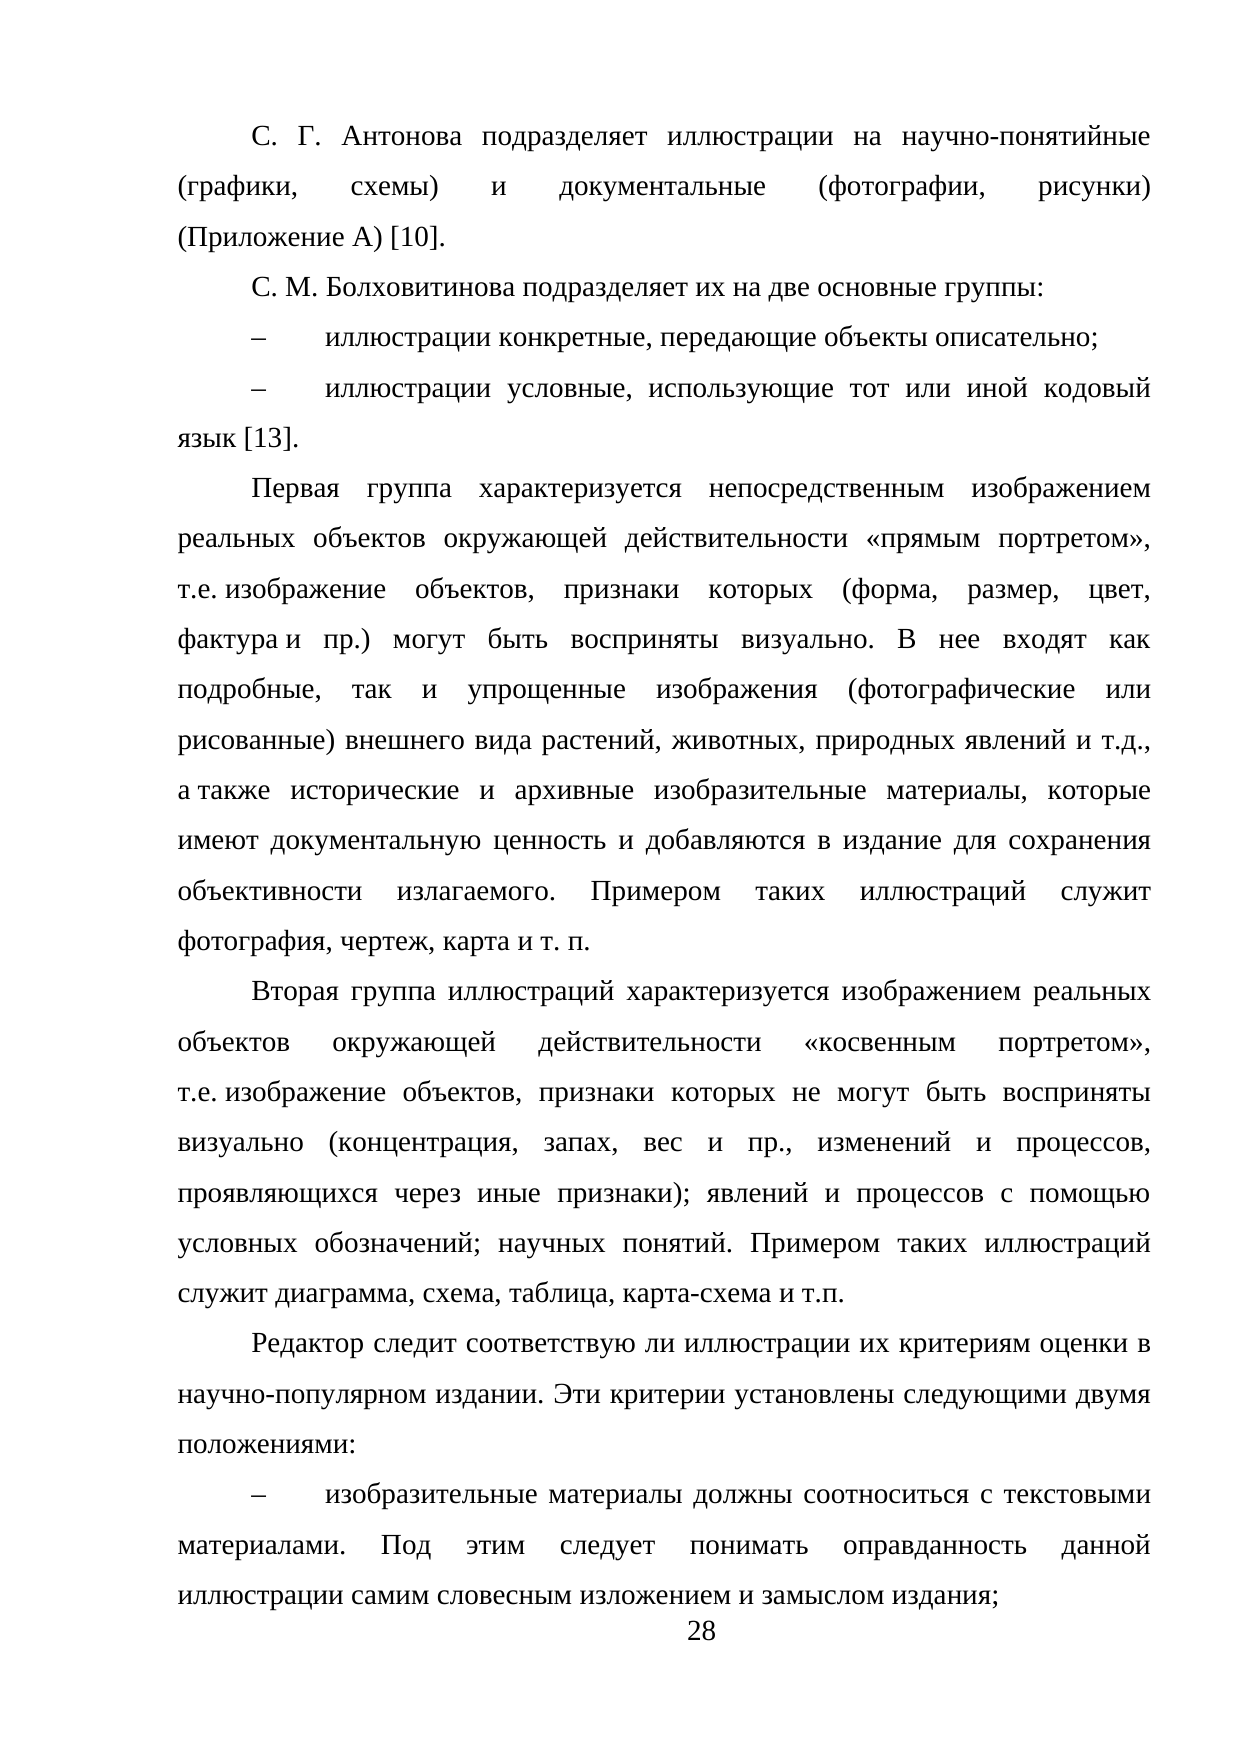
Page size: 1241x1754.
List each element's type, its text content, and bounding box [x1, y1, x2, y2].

list иллюстрации конкретные, передающие объекты описательно; [177, 319, 1152, 353]
text C. М. Болховитинова подразделяет их на две основные группы: [177, 269, 1152, 303]
text Вторая группа иллюстраций характеризуется изображением реальных объектов окружающей действительности «косвенным портретом», т.е. изображение объектов, признаки которых не могут быть восприняты визуально (концентрация, запах, вес и пр., изменений и процессов, проявляющихся через иные признаки); явлений и процессов с помощью условных обозначений; научных понятий. Примером таких иллюстраций служит диаграмма, схема, таблица, карта-схема и т.п. [177, 973, 1152, 1309]
text С. Г. Антонова подразделяет иллюстрации на научно-понятийные (графики, схемы) и документальные (фотографии, рисунки) (Приложение А) [10]. [177, 118, 1152, 252]
list иллюстрации условные, использующие тот или иной кодовый язык [13]. [177, 370, 1152, 453]
list изобразительные материалы должны соотноситься с текстовыми материалами. Под этим следует понимать оправданность данной иллюстрации самим словесным изложением и замыслом издания; [177, 1477, 1152, 1611]
text Первая группа характеризуется непосредственным изображением реальных объектов окружающей действительности «прямым портретом», т.е. изображение объектов, признаки которых (форма, размер, цвет, фактура и пр.) могут быть восприняты визуально. В нее входят как подробные, так и упрощенные изображения (фотографические или рисованные) внешнего вида растений, животных, природных явлений и т.д., а также исторические и архивные изобразительные материалы, которые имеют документальную ценность и добавляются в издание для сохранения объективности излагаемого. Примером таких иллюстраций служит фотография, чертеж, карта и т. п. [177, 470, 1152, 957]
text Редактор следит соответствую ли иллюстрации их критериям оценки в научно-популярном издании. Эти критерии установлены следующими двумя положениями: [177, 1326, 1152, 1460]
